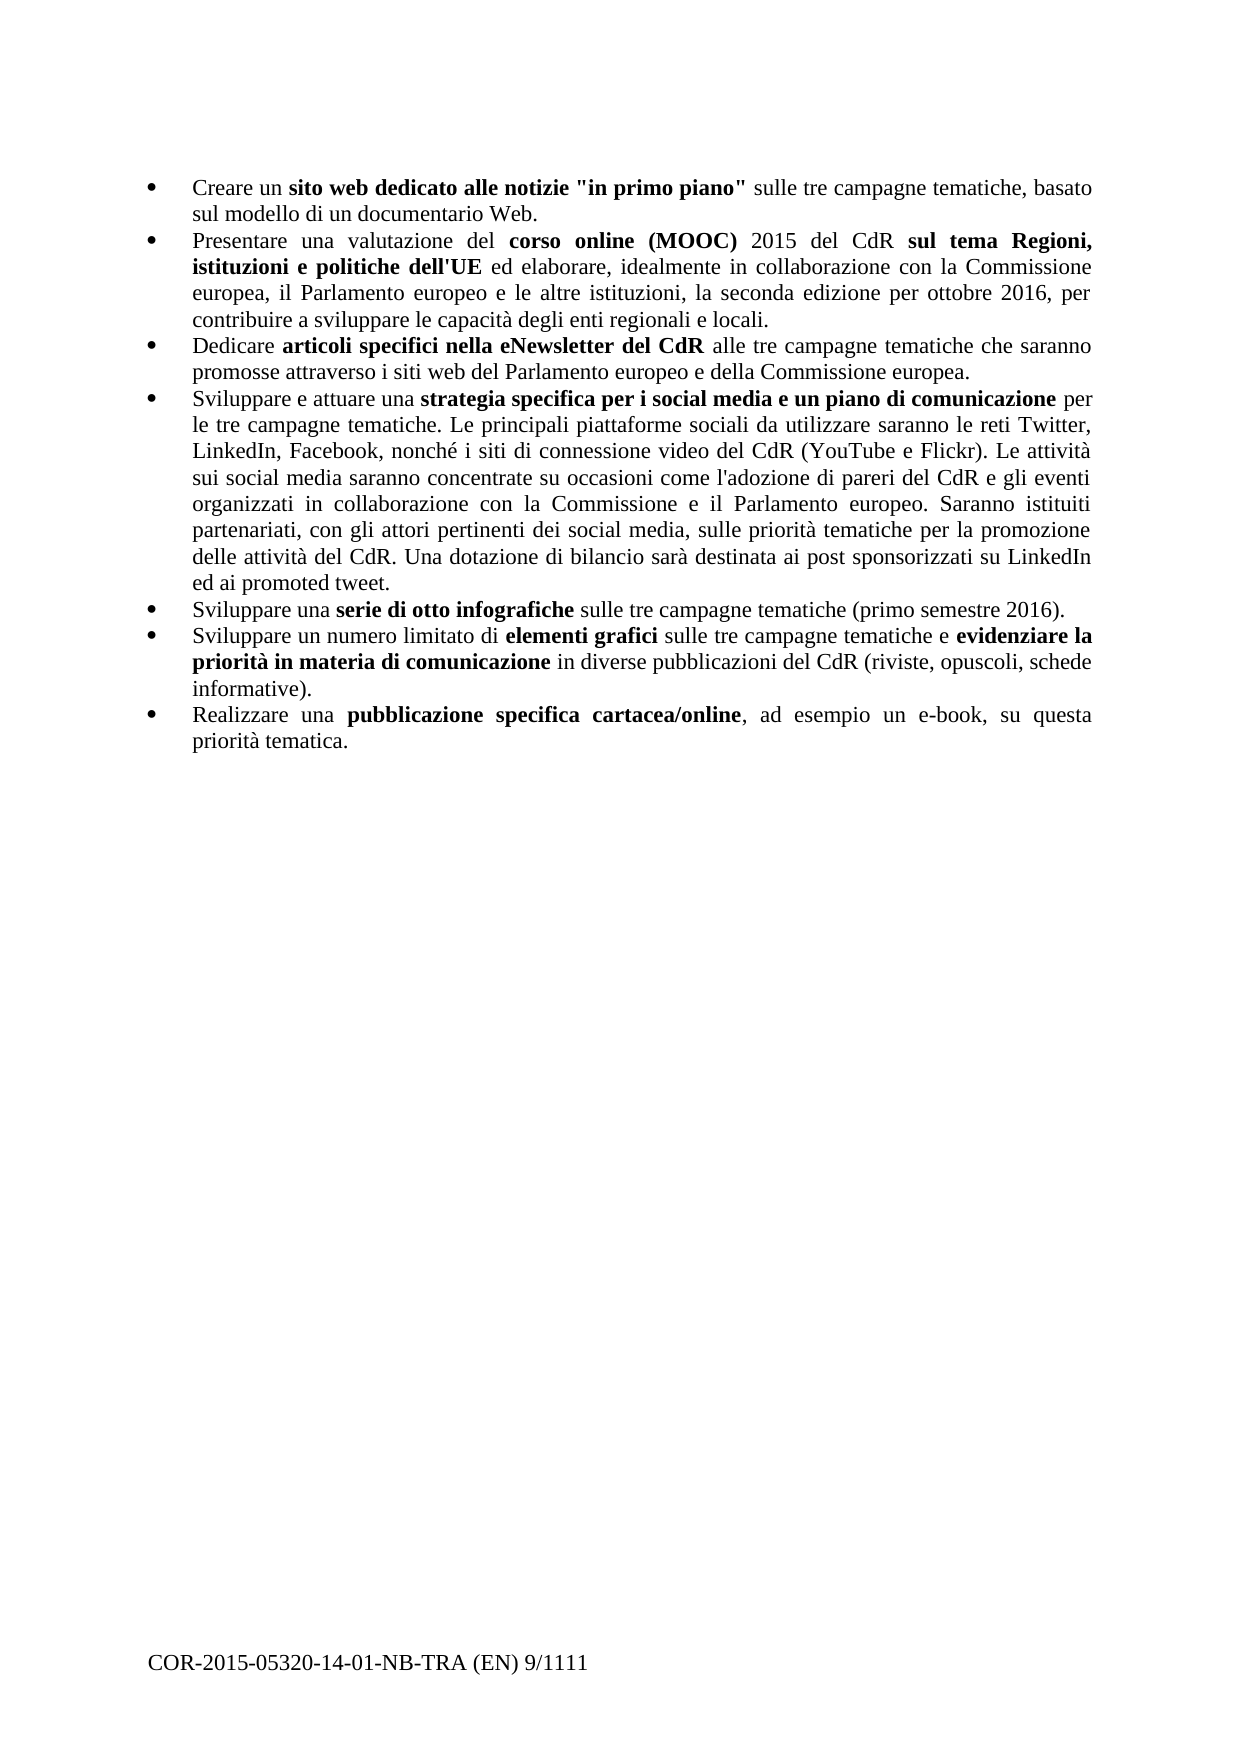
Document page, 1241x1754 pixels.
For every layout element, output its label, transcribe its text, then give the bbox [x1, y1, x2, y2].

list Creare un sito web dedicato alle notizie "in primo piano" sulle tre campagne tematiche, basato sul modello di un documentario Web. [148, 174, 1093, 227]
list Dedicare articoli specifici nella eNewsletter del CdR alle tre campagne tematiche che saranno promosse attraverso i siti web del Parlamento europeo e della Commissione europea. [148, 332, 1093, 385]
list Presentare una valutazione del corso online (MOOC) 2015 del CdR sul tema Regioni, istituzioni e politiche dell'UE ed elaborare, idealmente in collaborazione con la Commissione europea, il Parlamento europeo e le altre istituzioni, la seconda edizione per ottobre 2016, per contribuire a sviluppare le capacità degli enti regionali e locali. [148, 227, 1093, 332]
list Realizzare una pubblicazione specifica cartacea/online, ad esempio un e-book, su questa priorità tematica. [148, 701, 1093, 754]
list Sviluppare e attuare una strategia specifica per i social media e un piano di comunicazione per le tre campagne tematiche. Le principali piattaforme sociali da utilizzare saranno le reti Twitter, LinkedIn, Facebook, nonché i siti di connessione video del CdR (YouTube e Flickr). Le attività sui social media saranno concentrate su occasioni come l'adozione di pareri del CdR e gli eventi organizzati in collaborazione con la Commissione e il Parlamento europeo. Saranno istituiti partenariati, con gli attori pertinenti dei social media, sulle priorità tematiche per la promozione delle attività del CdR. Una dotazione di bilancio sarà destinata ai post sponsorizzati su LinkedIn ed ai promoted tweet. [148, 385, 1093, 596]
list Sviluppare una serie di otto infografiche sulle tre campagne tematiche (primo semestre 2016). [148, 596, 1093, 622]
list Sviluppare un numero limitato di elementi grafici sulle tre campagne tematiche e evidenziare la priorità in materia di comunicazione in diverse pubblicazioni del CdR (riviste, opuscoli, schede informative). [148, 622, 1093, 701]
